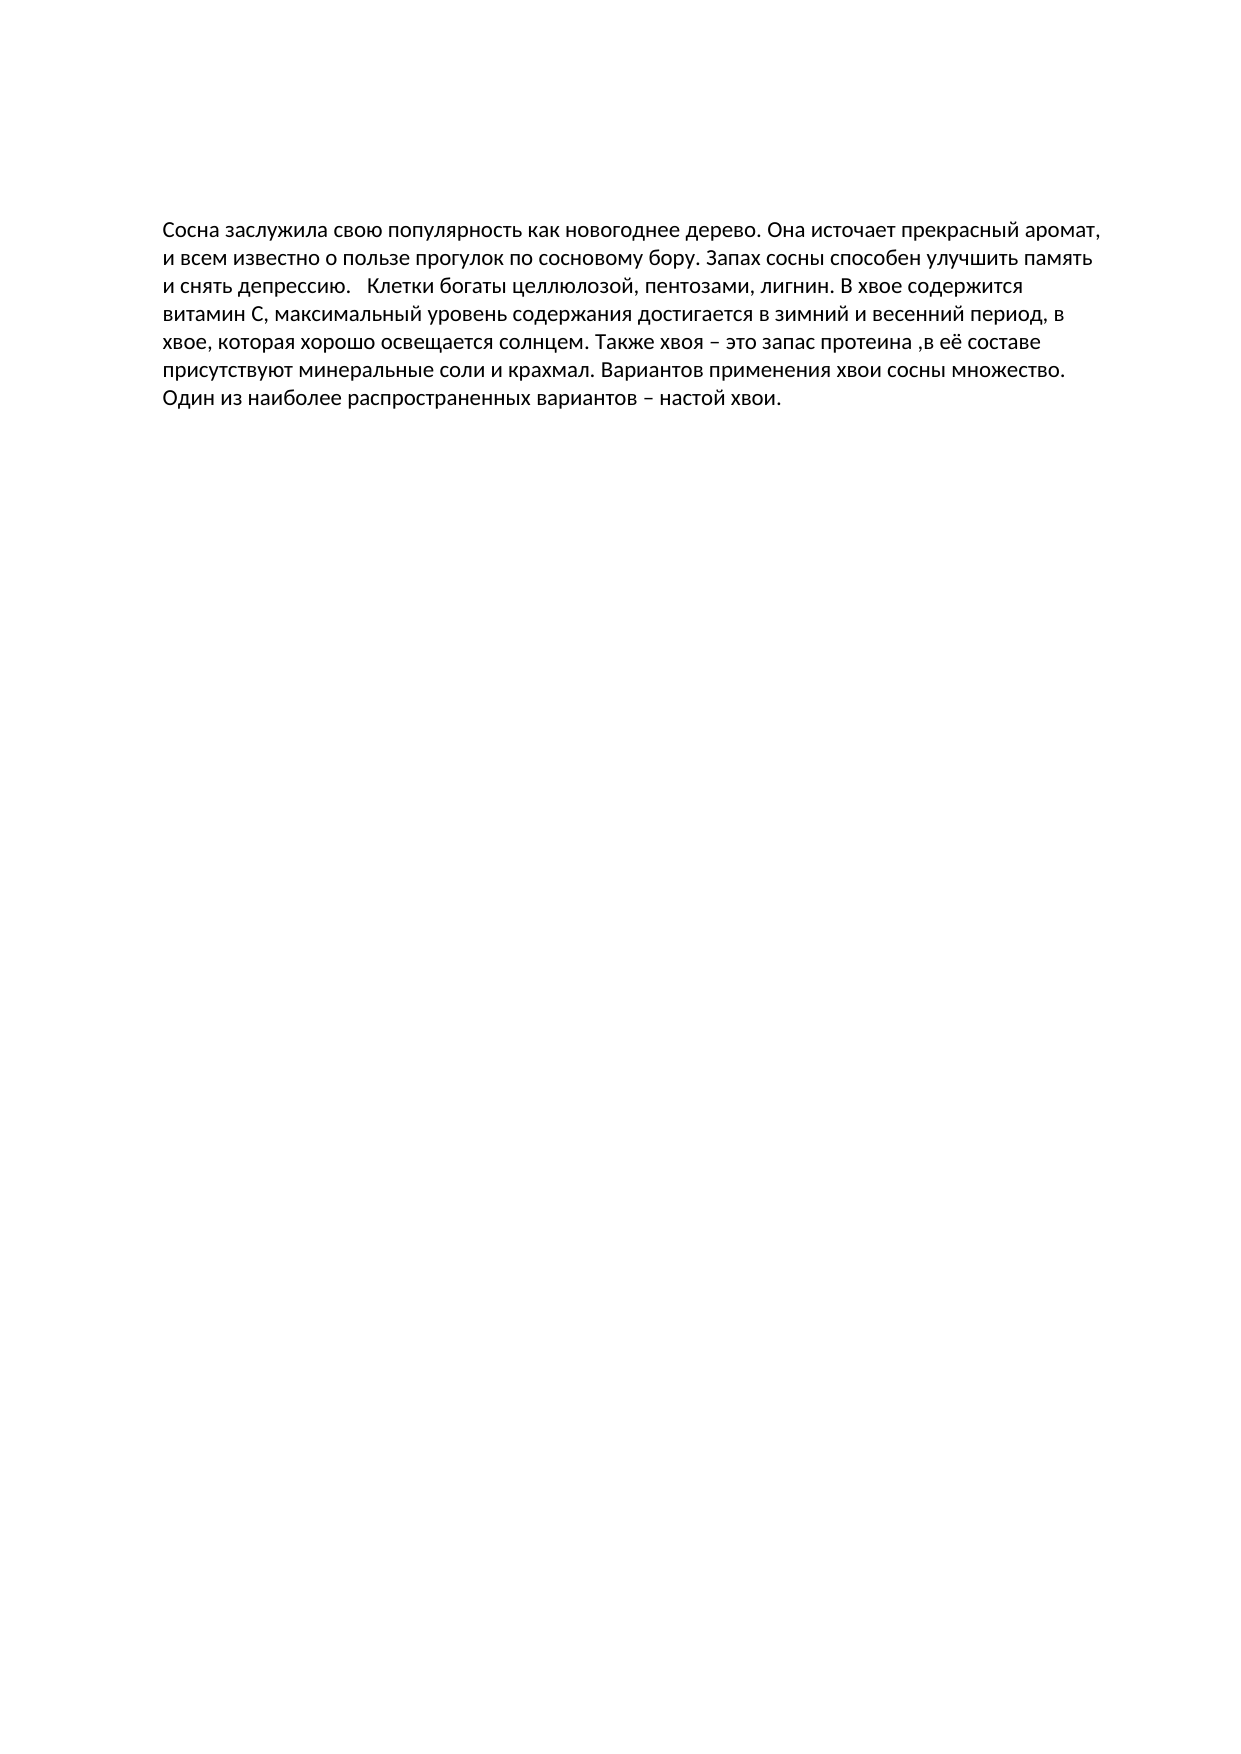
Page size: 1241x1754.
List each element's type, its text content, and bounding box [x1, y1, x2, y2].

text Сосна заслужила свою популярность как новогоднее дерево. Она источает прекрасный аромат, и всем известно о пользе прогулок по сосновому бору. Запах сосны способен улучшить память и снять депрессию. Клетки богаты целлюлозой, пентозами, лигнин. В хвое содержится витамин С, максимальный уровень содержания достигается в зимний и весенний период, в хвое, которая хорошо освещается солнцем. Также хвоя – это запас протеина ,в её составе присутствуют минеральные соли и крахмал. Вариантов применения хвои сосны множество. Один из наиболее распространенных вариантов – настой хвои. [162, 215, 1107, 412]
